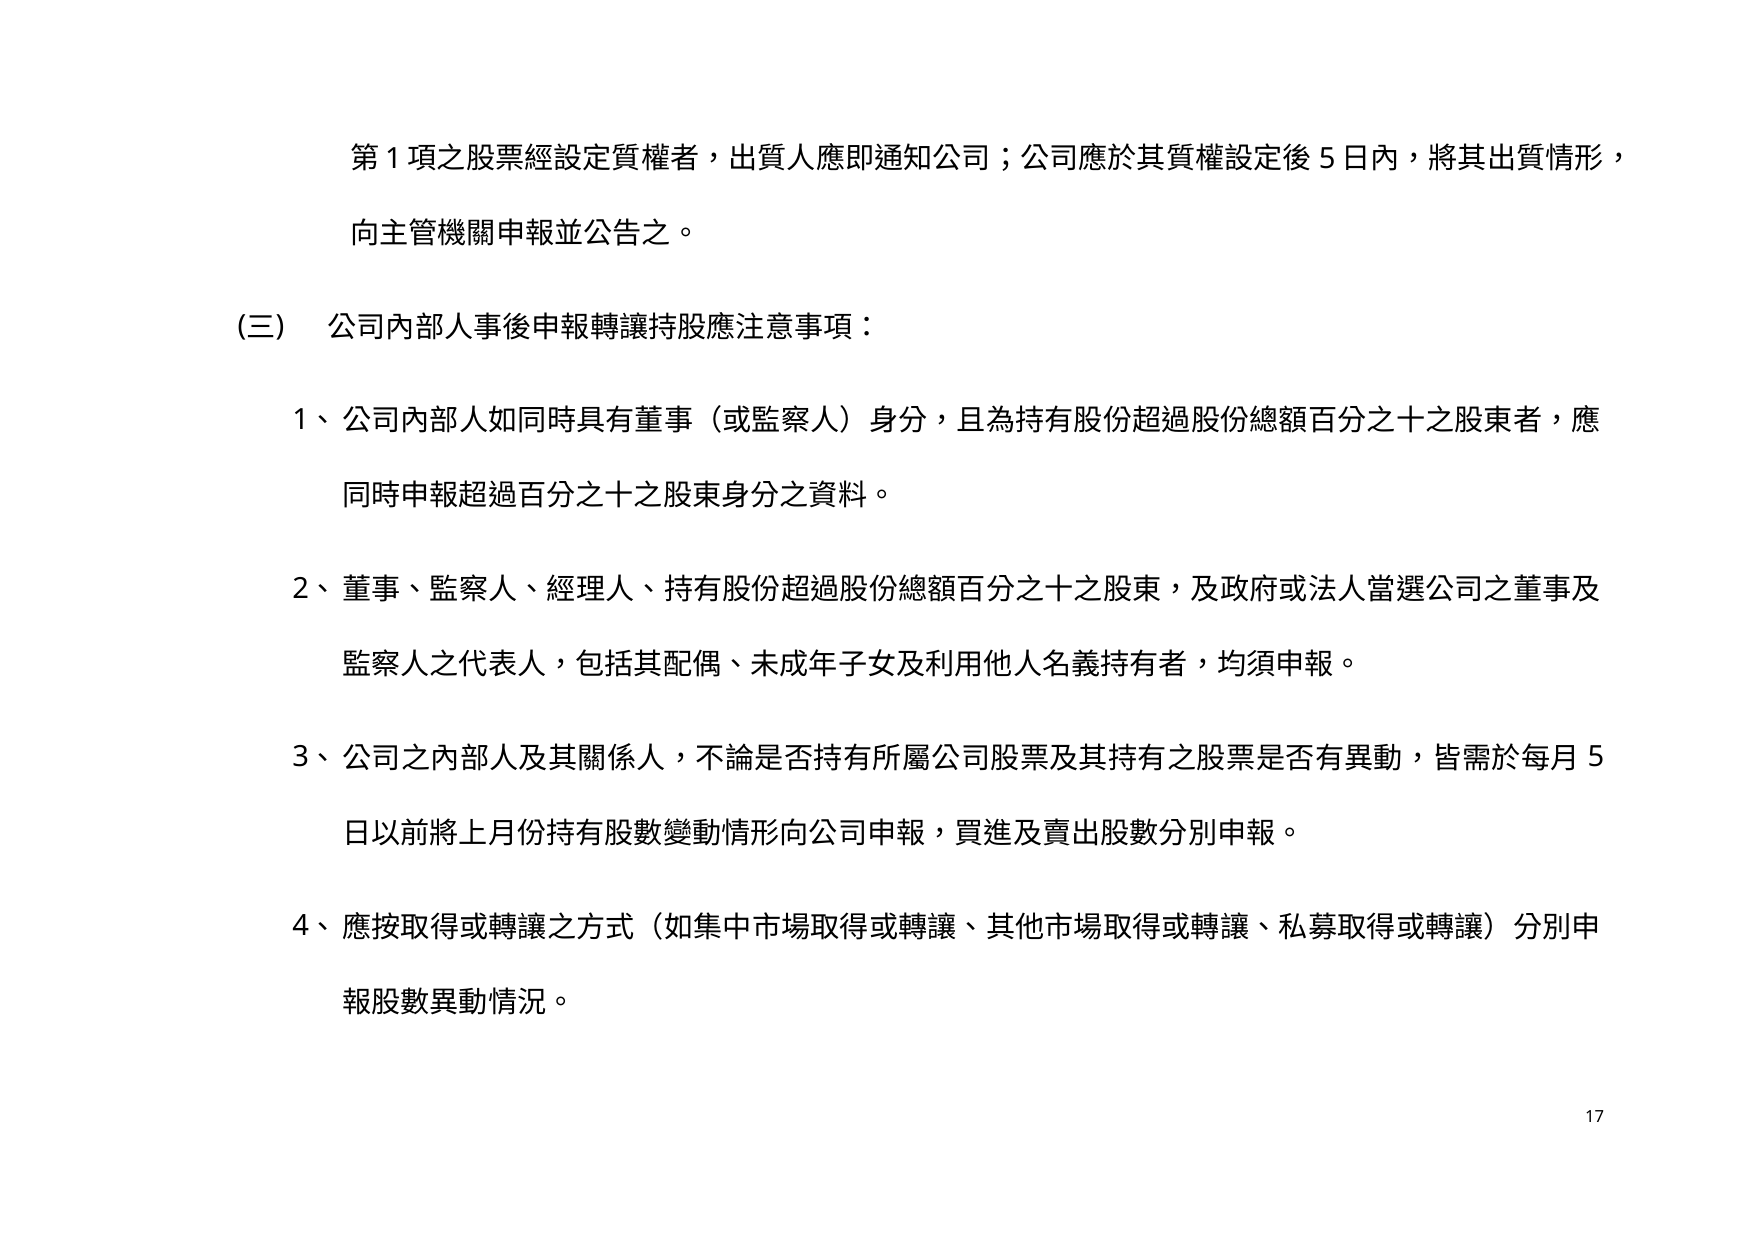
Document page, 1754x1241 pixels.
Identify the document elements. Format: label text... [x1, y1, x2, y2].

list 董事、監察人、經理人、持有股份超過股份總額百分之十之股東，及政府或法人當選公司之董事及監察人之代表人，包括其配偶、未成年子女及利用他人名義持有者，均須申報。 [292, 549, 1604, 699]
list 公司內部人事後申報轉讓持股應注意事項： [237, 287, 1604, 362]
list 應按取得或轉讓之方式（如集中市場取得或轉讓、其他市場取得或轉讓、私募取得或轉讓）分別申報股數異動情況。 [292, 887, 1604, 1037]
text 第1項之股票經設定質權者，出質人應即通知公司；公司應於其質權設定後5日內，將其出質情形，向主管機關申報並公告之。 [350, 118, 1604, 268]
list 公司內部人如同時具有董事（或監察人）身分，且為持有股份超過股份總額百分之十之股東者，應同時申報超過百分之十之股東身分之資料。 [292, 381, 1604, 531]
list 公司之內部人及其關係人，不論是否持有所屬公司股票及其持有之股票是否有異動，皆需於每月5日以前將上月份持有股數變動情形向公司申報，買進及賣出股數分別申報。 [292, 718, 1604, 868]
